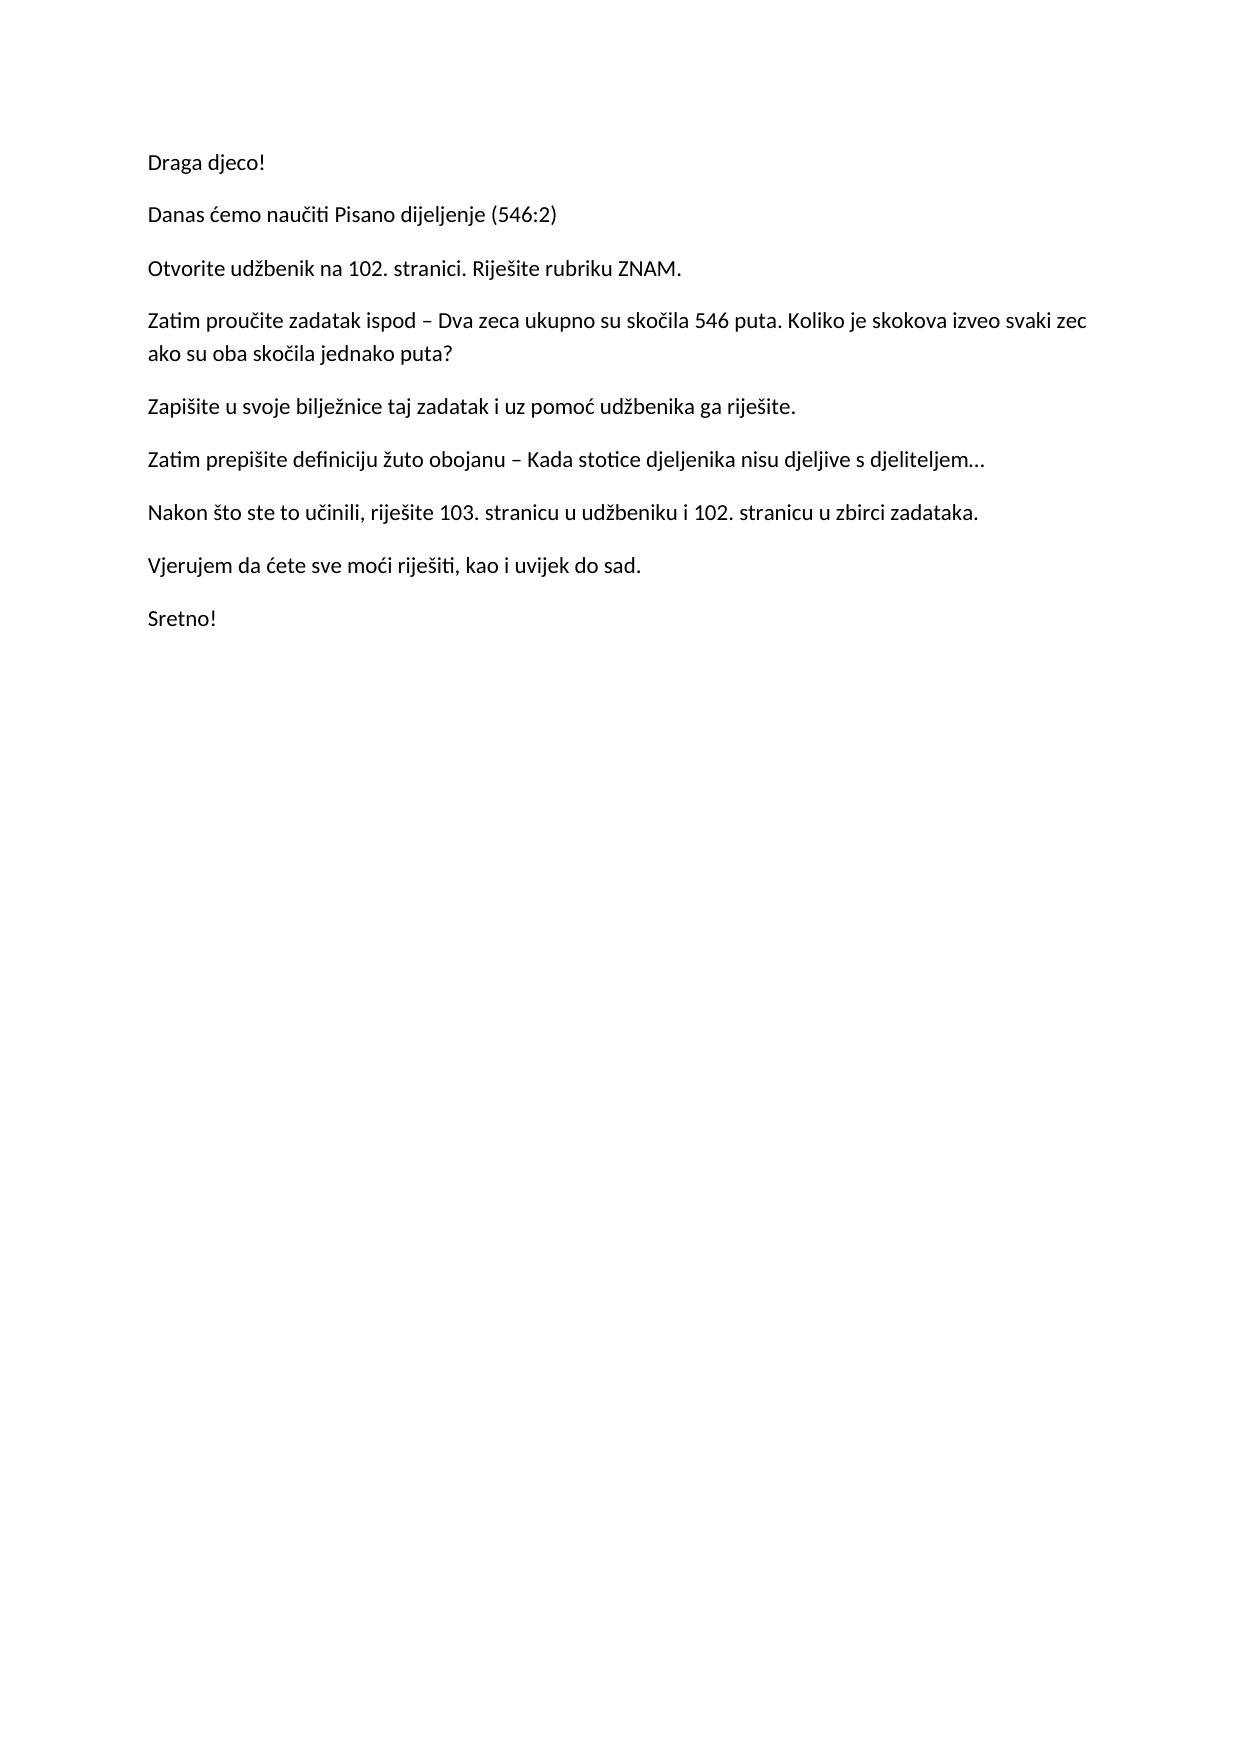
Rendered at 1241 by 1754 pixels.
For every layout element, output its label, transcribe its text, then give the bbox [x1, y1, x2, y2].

text Zatim prepišite definiciju žuto obojanu – Kada stotice djeljenika nisu djeljive s djeliteljem… [148, 445, 1093, 473]
text Sretno! [148, 604, 1093, 632]
text Zapišite u svoje bilježnice taj zadatak i uz pomoć udžbenika ga riješite. [148, 392, 1093, 420]
text Danas ćemo naučiti Pisano dijeljenje (546:2) [148, 201, 1093, 229]
text Vjerujem da ćete sve moći riješiti, kao i uvijek do sad. [148, 551, 1093, 579]
text Nakon što ste to učinili, riješite 103. stranicu u udžbeniku i 102. stranicu u zbirci zadataka. [148, 498, 1093, 526]
text Zatim proučite zadatak ispod – Dva zeca ukupno su skočila 546 puta. Koliko je skokova izveo svaki zec ako su oba skočila jednako puta? [148, 307, 1093, 367]
text Draga djeco! [148, 148, 1093, 176]
text Otvorite udžbenik na 102. stranici. Riješite rubriku ZNAM. [148, 254, 1093, 282]
